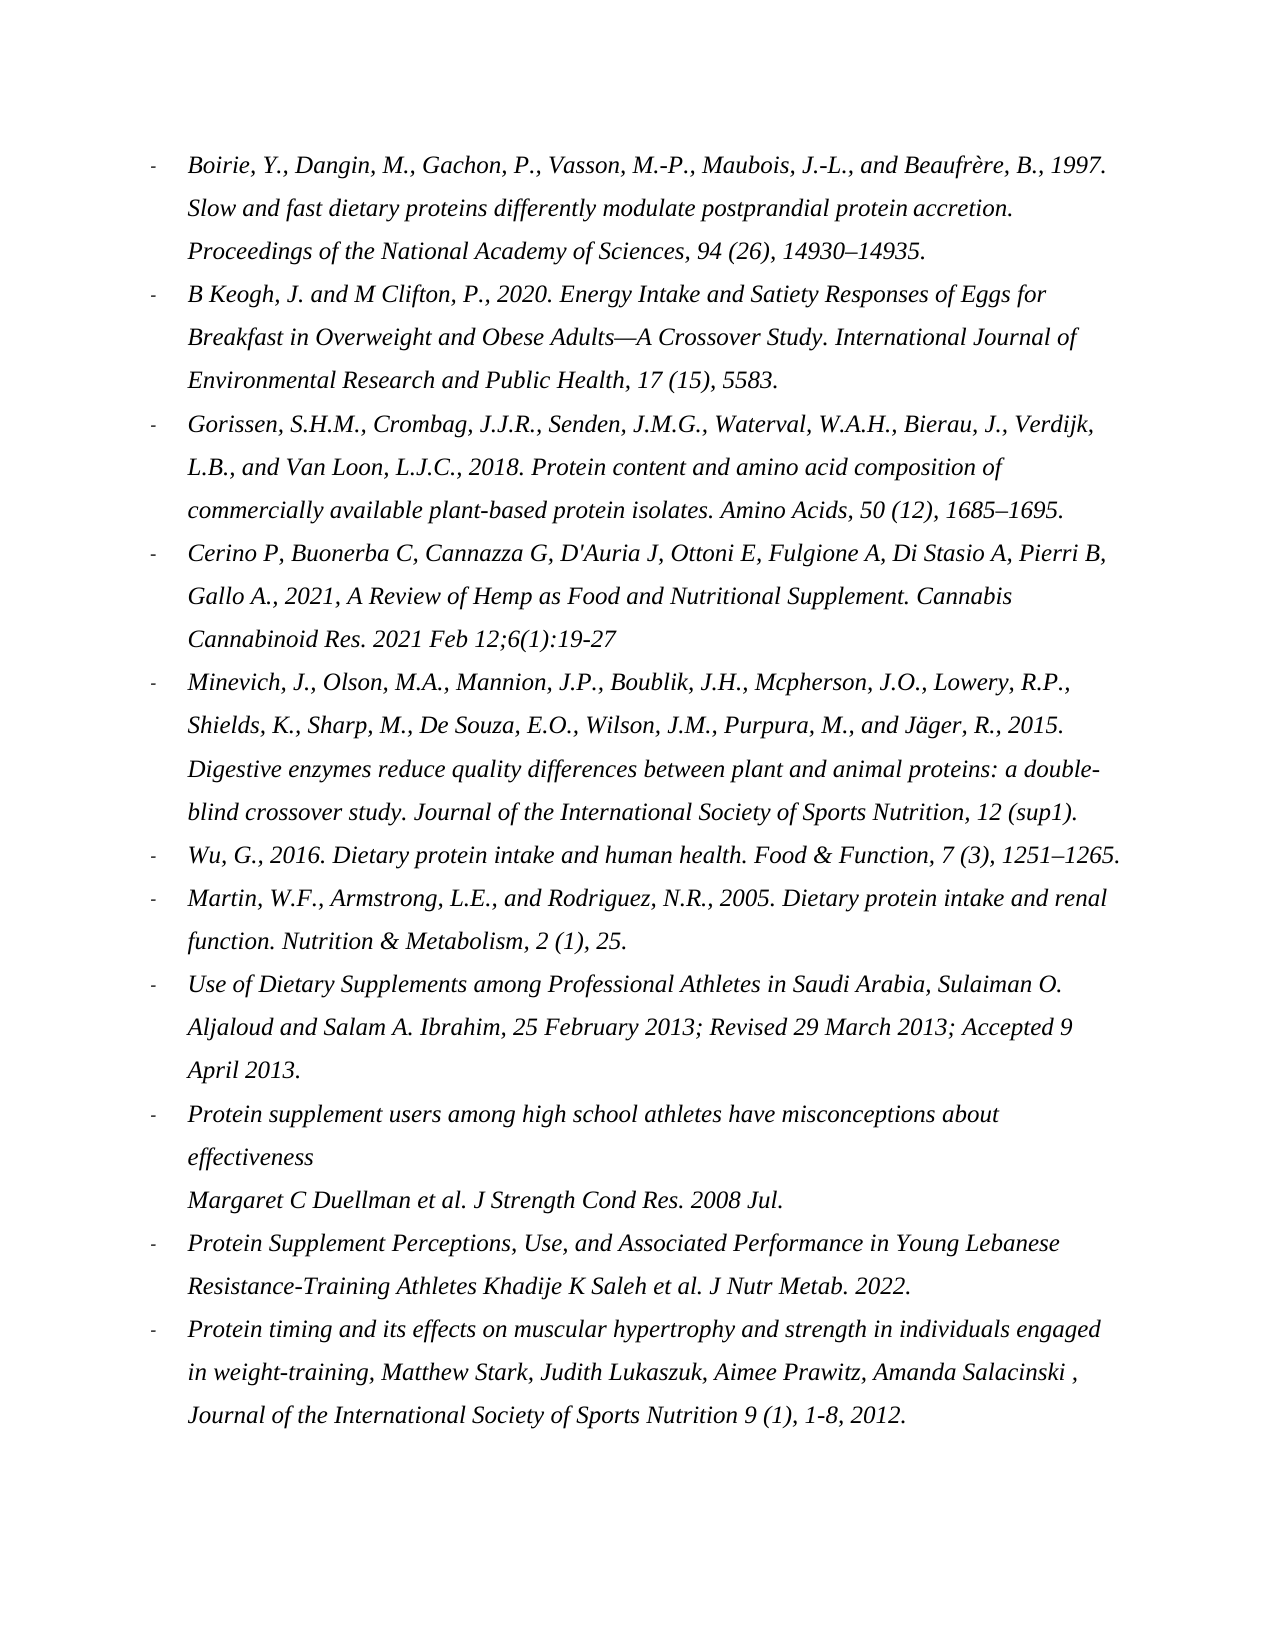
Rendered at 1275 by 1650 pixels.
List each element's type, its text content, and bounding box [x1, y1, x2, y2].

list Gorissen, S.H.M., Crombag, J.J.R., Senden, J.M.G., Waterval, W.A.H., Bierau, J., Verdijk, L.B., and Van Loon, L.J.C., 2018. Protein content and amino acid composition of commercially available plant-based protein isolates. Amino Acids, 50 (12), 1685–1695. [150, 409, 1125, 524]
list Cerino P, Buonerba C, Cannazza G, D'Auria J, Ottoni E, Fulgione A, Di Stasio A, Pierri B, Gallo A., 2021, A Review of Hemp as Food and Nutritional Supplement. Cannabis Cannabinoid Res. 2021 Feb 12;6(1):19-27 [150, 538, 1125, 653]
list Protein supplement users among high school athletes have misconceptions about effectiveness [150, 1099, 1125, 1171]
list Use of Dietary Supplements among Professional Athletes in Saudi Arabia, Sulaiman O. Aljaloud and Salam A. Ibrahim, 25 February 2013; Revised 29 March 2013; Accepted 9 April 2013. [150, 969, 1125, 1084]
list Protein timing and its effects on muscular hypertrophy and strength in individuals engaged in weight-training, Matthew Stark, Judith Lukaszuk, Aimee Prawitz, Amanda Salacinski , Journal of the International Society of Sports Nutrition 9 (1), 1-8, 2012. [150, 1314, 1125, 1429]
list Protein Supplement Perceptions, Use, and Associated Performance in Young Lebanese Resistance-Training Athletes Khadije K Saleh et al. J Nutr Metab. 2022. [150, 1228, 1125, 1300]
list Margaret C Duellman et al. J Strength Cond Res. 2008 Jul. [187, 1185, 1125, 1214]
list Minevich, J., Olson, M.A., Mannion, J.P., Boublik, J.H., Mcpherson, J.O., Lowery, R.P., Shields, K., Sharp, M., De Souza, E.O., Wilson, J.M., Purpura, M., and Jäger, R., 2015. Digestive enzymes reduce quality differences between plant and animal proteins: a double-blind crossover study. Journal of the International Society of Sports Nutrition, 12 (sup1). [150, 667, 1125, 826]
list Martin, W.F., Armstrong, L.E., and Rodriguez, N.R., 2005. Dietary protein intake and renal function. Nutrition & Metabolism, 2 (1), 25. [150, 883, 1125, 955]
list Boirie, Y., Dangin, M., Gachon, P., Vasson, M.-P., Maubois, J.-L., and Beaufrère, B., 1997. Slow and fast dietary proteins differently modulate postprandial protein accretion. Proceedings of the National Academy of Sciences, 94 (26), 14930–14935. [150, 150, 1125, 265]
list Wu, G., 2016. Dietary protein intake and human health. Food & Function, 7 (3), 1251–1265. [150, 840, 1125, 869]
list B Keogh, J. and M Clifton, P., 2020. Energy Intake and Satiety Responses of Eggs for Breakfast in Overweight and Obese Adults—A Crossover Study. International Journal of Environmental Research and Public Health, 17 (15), 5583. [150, 279, 1125, 394]
